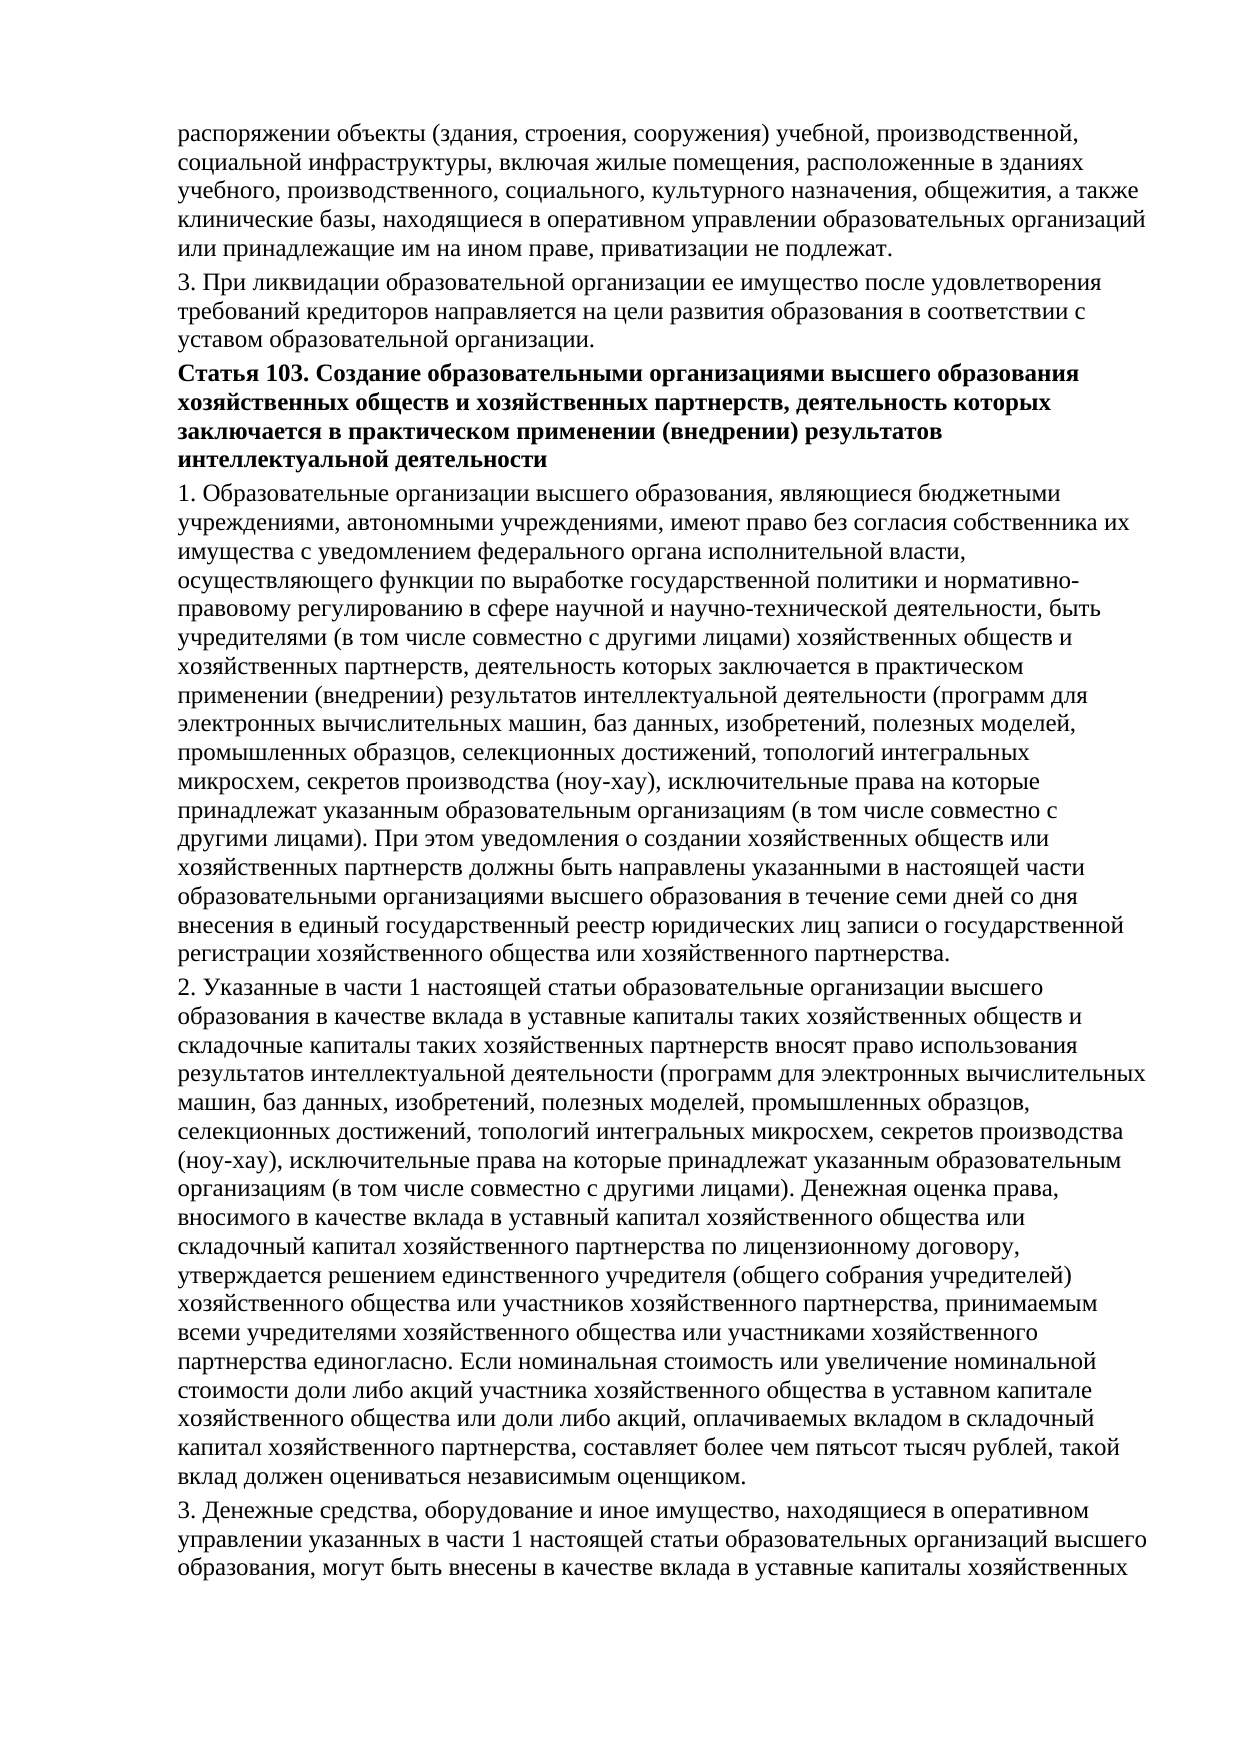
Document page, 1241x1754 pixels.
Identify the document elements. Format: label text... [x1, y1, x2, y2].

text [177, 1495, 1152, 1581]
text Статья 103. Создание образовательными организациями высшего образования хозяйственных обществ и хозяйственных партнерств, деятельность которых заключается в практическом применении (внедрении) результатов интеллектуальной деятельности [177, 358, 1152, 473]
text 2. Указанные в части 1 настоящей статьи образовательные организации высшего образования в качестве вклада в уставные капиталы таких хозяйственных обществ и складочные капиталы таких хозяйственных партнерств вносят право использования результатов интеллектуальной деятельности (программ для электронных вычислительных машин, баз данных, изобретений, полезных моделей, промышленных образцов, селекционных достижений, топологий интегральных микросхем, секретов производства (ноу-хау), исключительные права на которые принадлежат указанным образовательным организациям (в том числе совместно с другими лицами). Денежная оценка права, вносимого в качестве вклада в уставный капитал хозяйственного общества или складочный капитал хозяйственного партнерства по лицензионному договору, утверждается решением единственного учредителя (общего собрания учредителей) хозяйственного общества или участников хозяйственного партнерства, принимаемым всеми учредителями хозяйственного общества или участниками хозяйственного партнерства единогласно. Если номинальная стоимость или увеличение номинальной стоимости доли либо акций участника хозяйственного общества в уставном капитале хозяйственного общества или доли либо акций, оплачиваемых вкладом в складочный капитал хозяйственного партнерства, составляет более чем пятьсот тысяч рублей, такой вклад должен оцениваться независимым оценщиком. [177, 972, 1152, 1490]
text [177, 118, 1152, 262]
text 1. Образовательные организации высшего образования, являющиеся бюджетными учреждениями, автономными учреждениями, имеют право без согласия собственника их имущества с уведомлением федерального органа исполнительной власти, осуществляющего функции по выработке государственной политики и нормативно-правовому регулированию в сфере научной и научно-технической деятельности, быть учредителями (в том числе совместно с другими лицами) хозяйственных обществ и хозяйственных партнерств, деятельность которых заключается в практическом применении (внедрении) результатов интеллектуальной деятельности (программ для электронных вычислительных машин, баз данных, изобретений, полезных моделей, промышленных образцов, селекционных достижений, топологий интегральных микросхем, секретов производства (ноу-хау), исключительные права на которые принадлежат указанным образовательным организациям (в том числе совместно с другими лицами). При этом уведомления о создании хозяйственных обществ или хозяйственных партнерств должны быть направлены указанными в настоящей части образовательными организациями высшего образования в течение семи дней со дня внесения в единый государственный реестр юридических лиц записи о государственной регистрации хозяйственного общества или хозяйственного партнерства. [177, 478, 1152, 967]
text 3. При ликвидации образовательной организации ее имущество после удовлетворения требований кредиторов направляется на цели развития образования в соответствии с уставом образовательной организации. [177, 267, 1152, 353]
